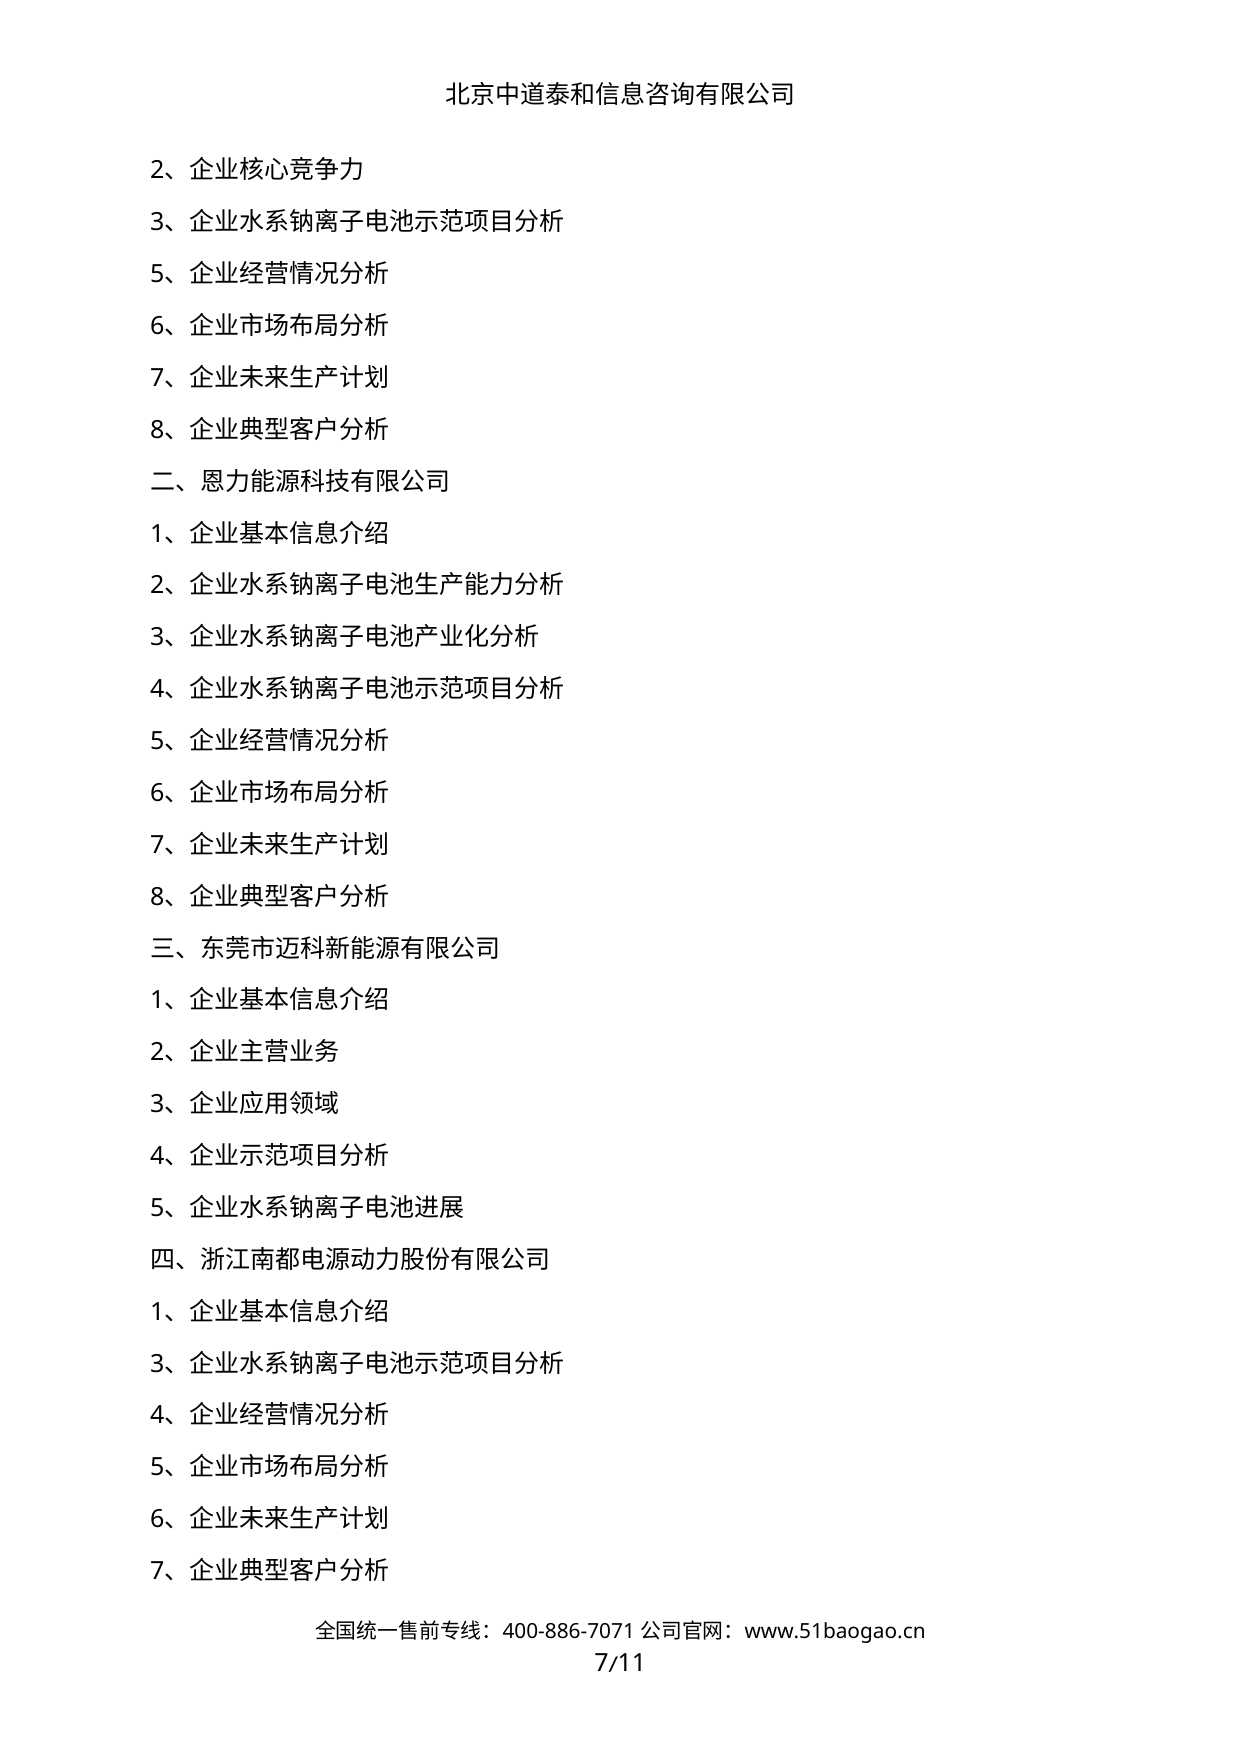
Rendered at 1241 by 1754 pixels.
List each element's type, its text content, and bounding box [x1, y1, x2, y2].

text 3、企业水系钠离子电池示范项目分析 [150, 1343, 1090, 1379]
text 5、企业经营情况分析 [150, 721, 1090, 757]
text 8、企业典型客户分析 [150, 409, 1090, 446]
text 6、企业未来生产计划 [150, 1499, 1090, 1535]
text 四、浙江南都电源动力股份有限公司 [150, 1239, 1090, 1276]
text 7、企业未来生产计划 [150, 357, 1090, 394]
text 5、企业水系钠离子电池进展 [150, 1187, 1090, 1224]
text 3、企业水系钠离子电池产业化分析 [150, 617, 1090, 653]
text 1、企业基本信息介绍 [150, 513, 1090, 549]
text 三、东莞市迈科新能源有限公司 [150, 928, 1090, 964]
text 3、企业水系钠离子电池示范项目分析 [150, 202, 1090, 238]
text 4、企业水系钠离子电池示范项目分析 [150, 669, 1090, 705]
text 7、企业典型客户分析 [150, 1551, 1090, 1587]
text 4、企业示范项目分析 [150, 1136, 1090, 1172]
text 6、企业市场布局分析 [150, 306, 1090, 342]
text 4、企业经营情况分析 [150, 1395, 1090, 1431]
text 2、企业水系钠离子电池生产能力分析 [150, 565, 1090, 601]
text 1、企业基本信息介绍 [150, 980, 1090, 1016]
text 5、企业市场布局分析 [150, 1447, 1090, 1483]
text 2、企业核心竞争力 [150, 150, 1090, 186]
text 6、企业市场布局分析 [150, 772, 1090, 809]
text 3、企业应用领域 [150, 1084, 1090, 1120]
text 8、企业典型客户分析 [150, 876, 1090, 912]
text 5、企业经营情况分析 [150, 254, 1090, 290]
text 2、企业主营业务 [150, 1032, 1090, 1068]
text 二、恩力能源科技有限公司 [150, 461, 1090, 497]
text 7、企业未来生产计划 [150, 824, 1090, 861]
text 1、企业基本信息介绍 [150, 1291, 1090, 1327]
